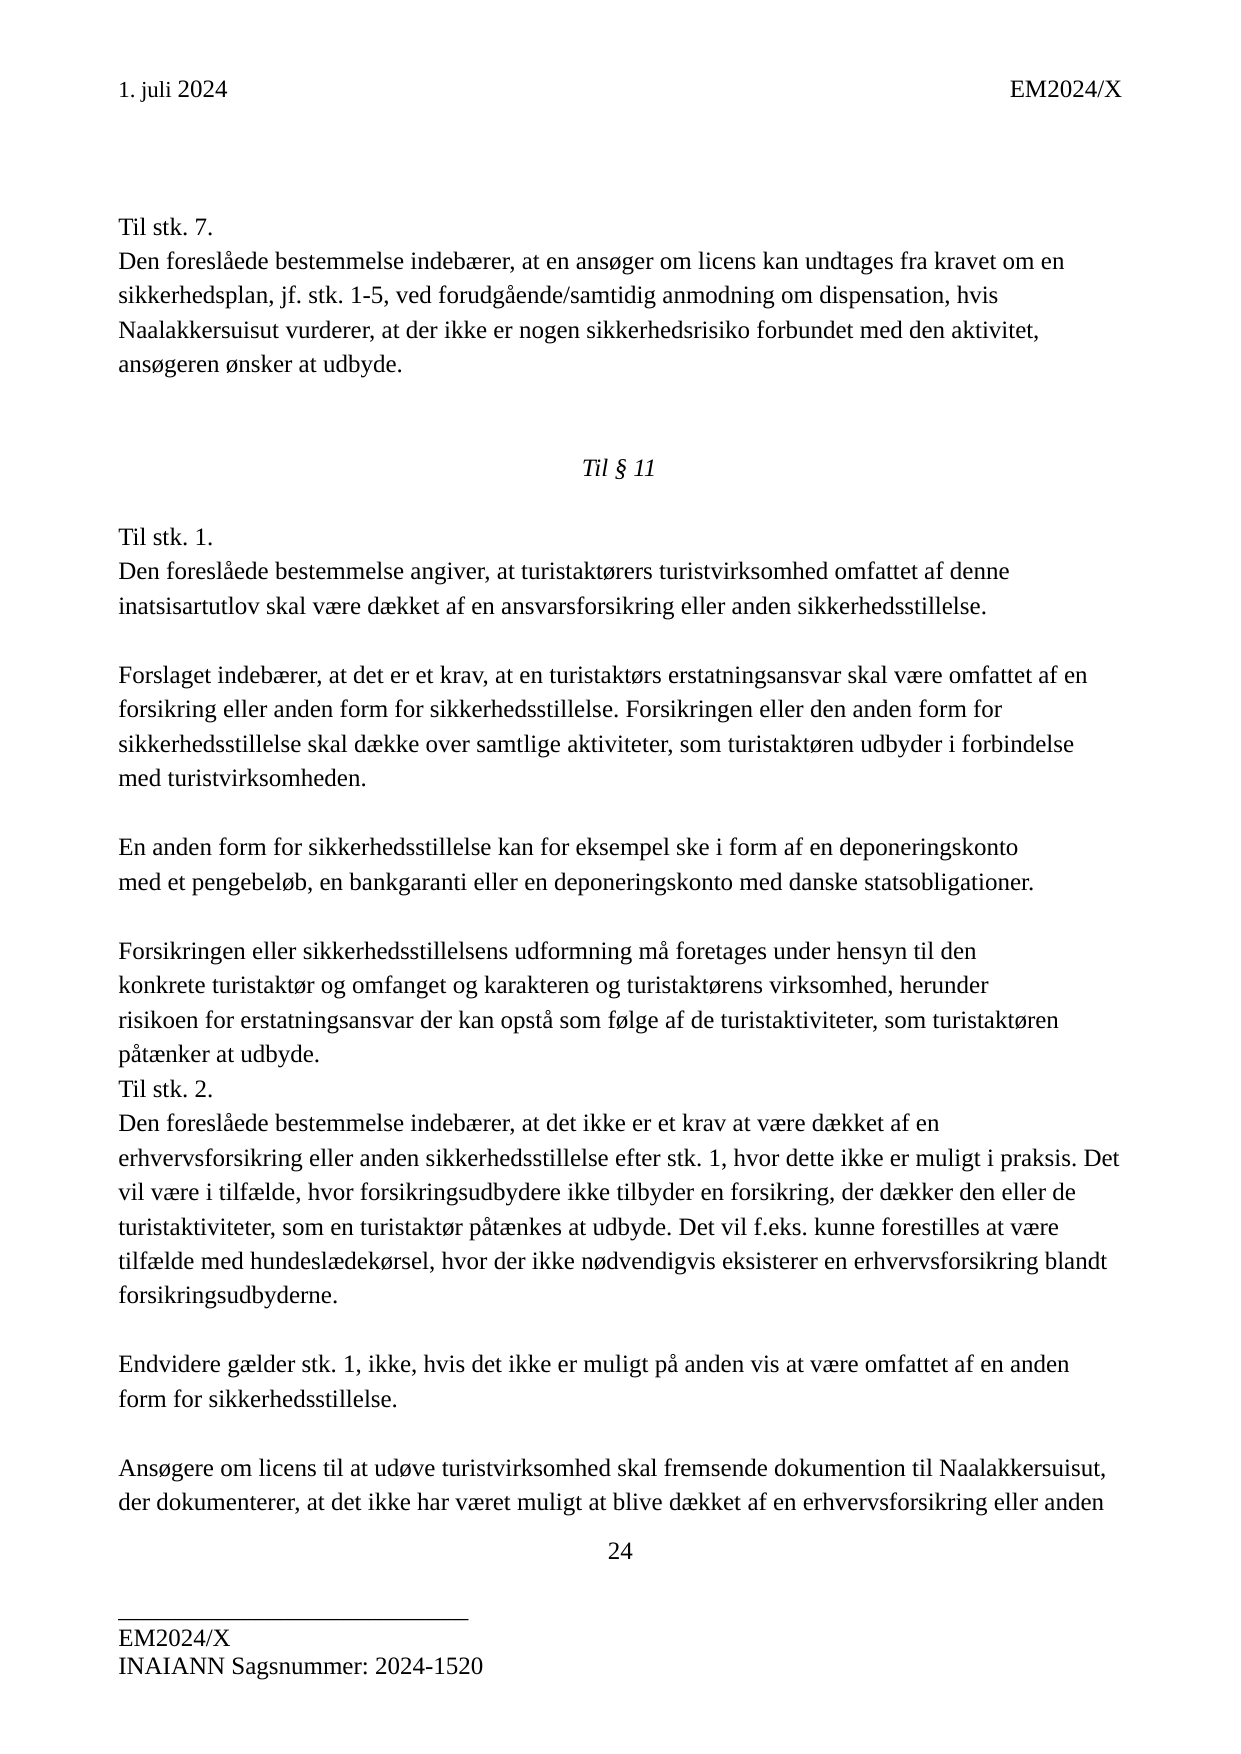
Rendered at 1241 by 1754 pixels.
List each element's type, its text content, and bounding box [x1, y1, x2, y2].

text Den foreslåede bestemmelse indebærer, at det ikke er et krav at være dækket af en erhvervsforsikring eller anden sikkerhedsstillelse efter stk. 1, hvor dette ikke er muligt i praksis. Det vil være i tilfælde, hvor forsikringsudbydere ikke tilbyder en forsikring, der dækker den eller de turistaktiviteter, som en turistaktør påtænkes at udbyde. Det vil f.eks. kunne forestilles at være tilfælde med hundeslædekørsel, hvor der ikke nødvendigvis eksisterer en erhvervsforsikring blandt forsikringsudbyderne. [118, 1108, 1122, 1309]
text Til stk. 1. [118, 522, 1122, 551]
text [118, 1453, 1122, 1516]
text konkrete turistaktør og omfanget og karakteren og turistaktørens virksomhed, herunder [118, 970, 1122, 999]
text med et pengebeløb, en bankgaranti eller en deponeringskonto med danske statsobligationer. [118, 867, 1122, 896]
text Den foreslåede bestemmelse indebærer, at en ansøger om licens kan undtages fra kravet om en sikkerhedsplan, jf. stk. 1-5, ved forudgående/samtidig anmodning om dispensation, hvis Naalakkersuisut vurderer, at der ikke er nogen sikkerhedsrisiko forbundet med den aktivitet, ansøgeren ønsker at udbyde. [118, 246, 1122, 378]
text risikoen for erstatningsansvar der kan opstå som følge af de turistaktiviteter, som turistaktøren påtænker at udbyde. [118, 1005, 1122, 1068]
text Til § 11 [118, 453, 1122, 482]
text Forslaget indebærer, at det er et krav, at en turistaktørs erstatningsansvar skal være omfattet af en forsikring eller anden form for sikkerhedsstillelse. Forsikringen eller den anden form for sikkerhedsstillelse skal dække over samtlige aktiviteter, som turistaktøren udbyder i forbindelse med turistvirksomheden. [118, 660, 1122, 792]
text En anden form for sikkerhedsstillelse kan for eksempel ske i form af en deponeringskonto [118, 832, 1122, 861]
text Den foreslåede bestemmelse angiver, at turistaktørers turistvirksomhed omfattet af denne inatsisartutlov skal være dækket af en ansvarsforsikring eller anden sikkerhedsstillelse. [118, 556, 1122, 620]
text Til stk. 7. [118, 212, 1122, 240]
text Endvidere gælder stk. 1, ikke, hvis det ikke er muligt på anden vis at være omfattet af en anden form for sikkerhedsstillelse. [118, 1349, 1122, 1413]
text Forsikringen eller sikkerhedsstillelsens udformning må foretages under hensyn til den [118, 936, 1122, 964]
text Til stk. 2. [118, 1074, 1122, 1102]
